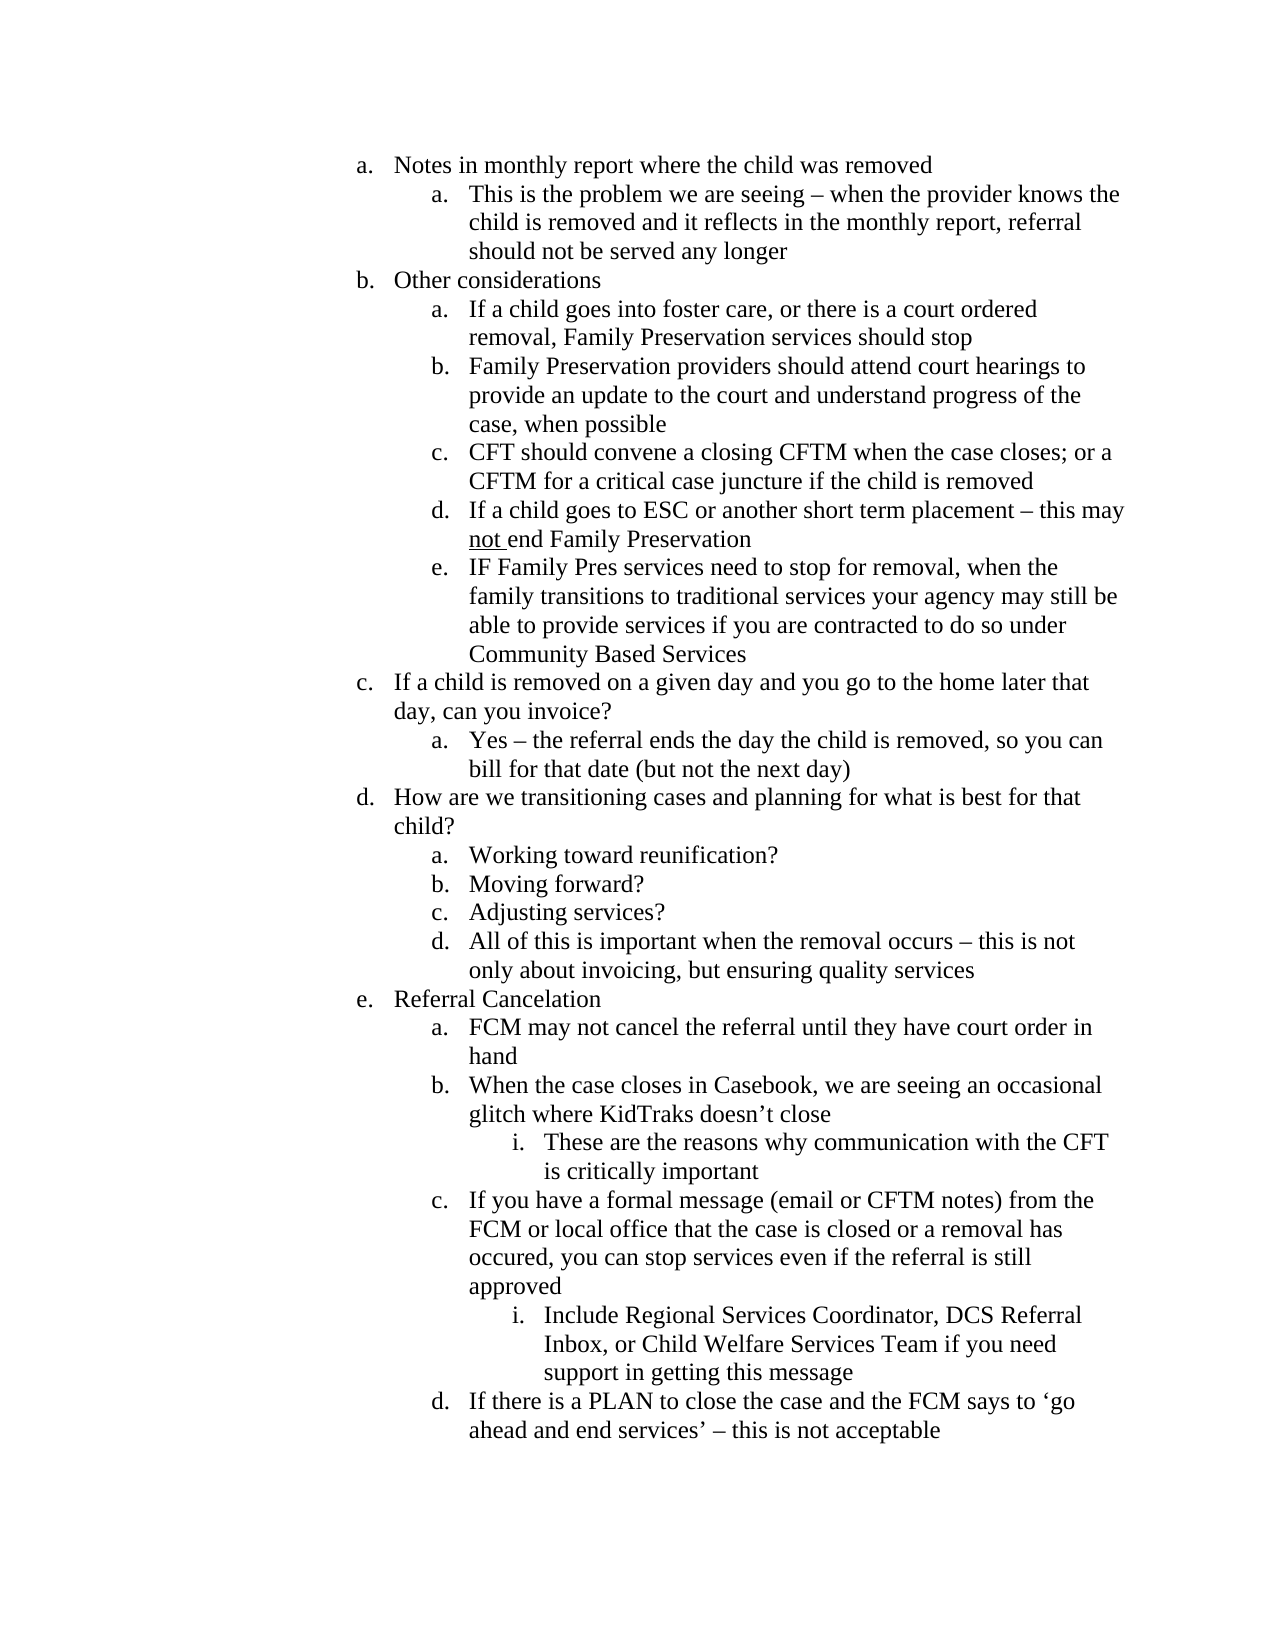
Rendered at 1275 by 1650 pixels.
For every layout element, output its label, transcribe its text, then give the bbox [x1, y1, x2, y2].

list Include Regional Services Coordinator, DCS Referral Inbox, or Child Welfare Services Team if you need support in getting this message [525, 1300, 1125, 1386]
list All of this is important when the removal occurs – this is not only about invoicing, but ensuring quality services [431, 926, 1125, 984]
list If a child goes into foster care, or there is a court ordered removal, Family Preservation services should stop [431, 294, 1125, 351]
list These are the reasons why communication with the CFT is critically important [525, 1127, 1125, 1185]
list Notes in monthly report where the child was removed [356, 150, 1125, 179]
list Other considerations [356, 265, 1125, 294]
list This is the problem we are seeing – when the provider knows the child is removed and it reflects in the monthly report, referral should not be served any longer [431, 179, 1125, 265]
list Yes – the referral ends the day the child is removed, so you can bill for that date (but not the next day) [431, 725, 1125, 782]
list Family Preservation providers should attend court hearings to provide an update to the court and understand progress of the case, when possible [431, 351, 1125, 437]
list How are we transitioning cases and planning for what is best for that child? [356, 782, 1125, 840]
list Moving forward? [431, 869, 1125, 897]
list If a child is removed on a given day and you go to the home later that day, can you invoice? [356, 667, 1125, 725]
list CFT should convene a closing CFTM when the case closes; or a CFTM for a critical case juncture if the child is removed [431, 437, 1125, 495]
list When the case closes in Casebook, we are seeing an occasional glitch where KidTraks doesn’t close [431, 1070, 1125, 1127]
list If a child goes to ESC or another short term placement – this may not end Family Preservation [431, 495, 1125, 552]
list Adjusting services? [431, 897, 1125, 926]
list Referral Cancelation [356, 984, 1125, 1012]
list If there is a PLAN to close the case and the FCM says to ‘go ahead and end services’ – this is not acceptable [431, 1386, 1125, 1444]
list FCM may not cancel the referral until they have court order in hand [431, 1012, 1125, 1070]
list Working toward reunification? [431, 840, 1125, 869]
list If you have a formal message (email or CFTM notes) from the FCM or local office that the case is closed or a removal has occured, you can stop services even if the referral is still approved [431, 1185, 1125, 1300]
list IF Family Pres services need to stop for removal, when the family transitions to traditional services your agency may still be able to provide services if you are contracted to do so under Community Based Services [431, 552, 1125, 667]
